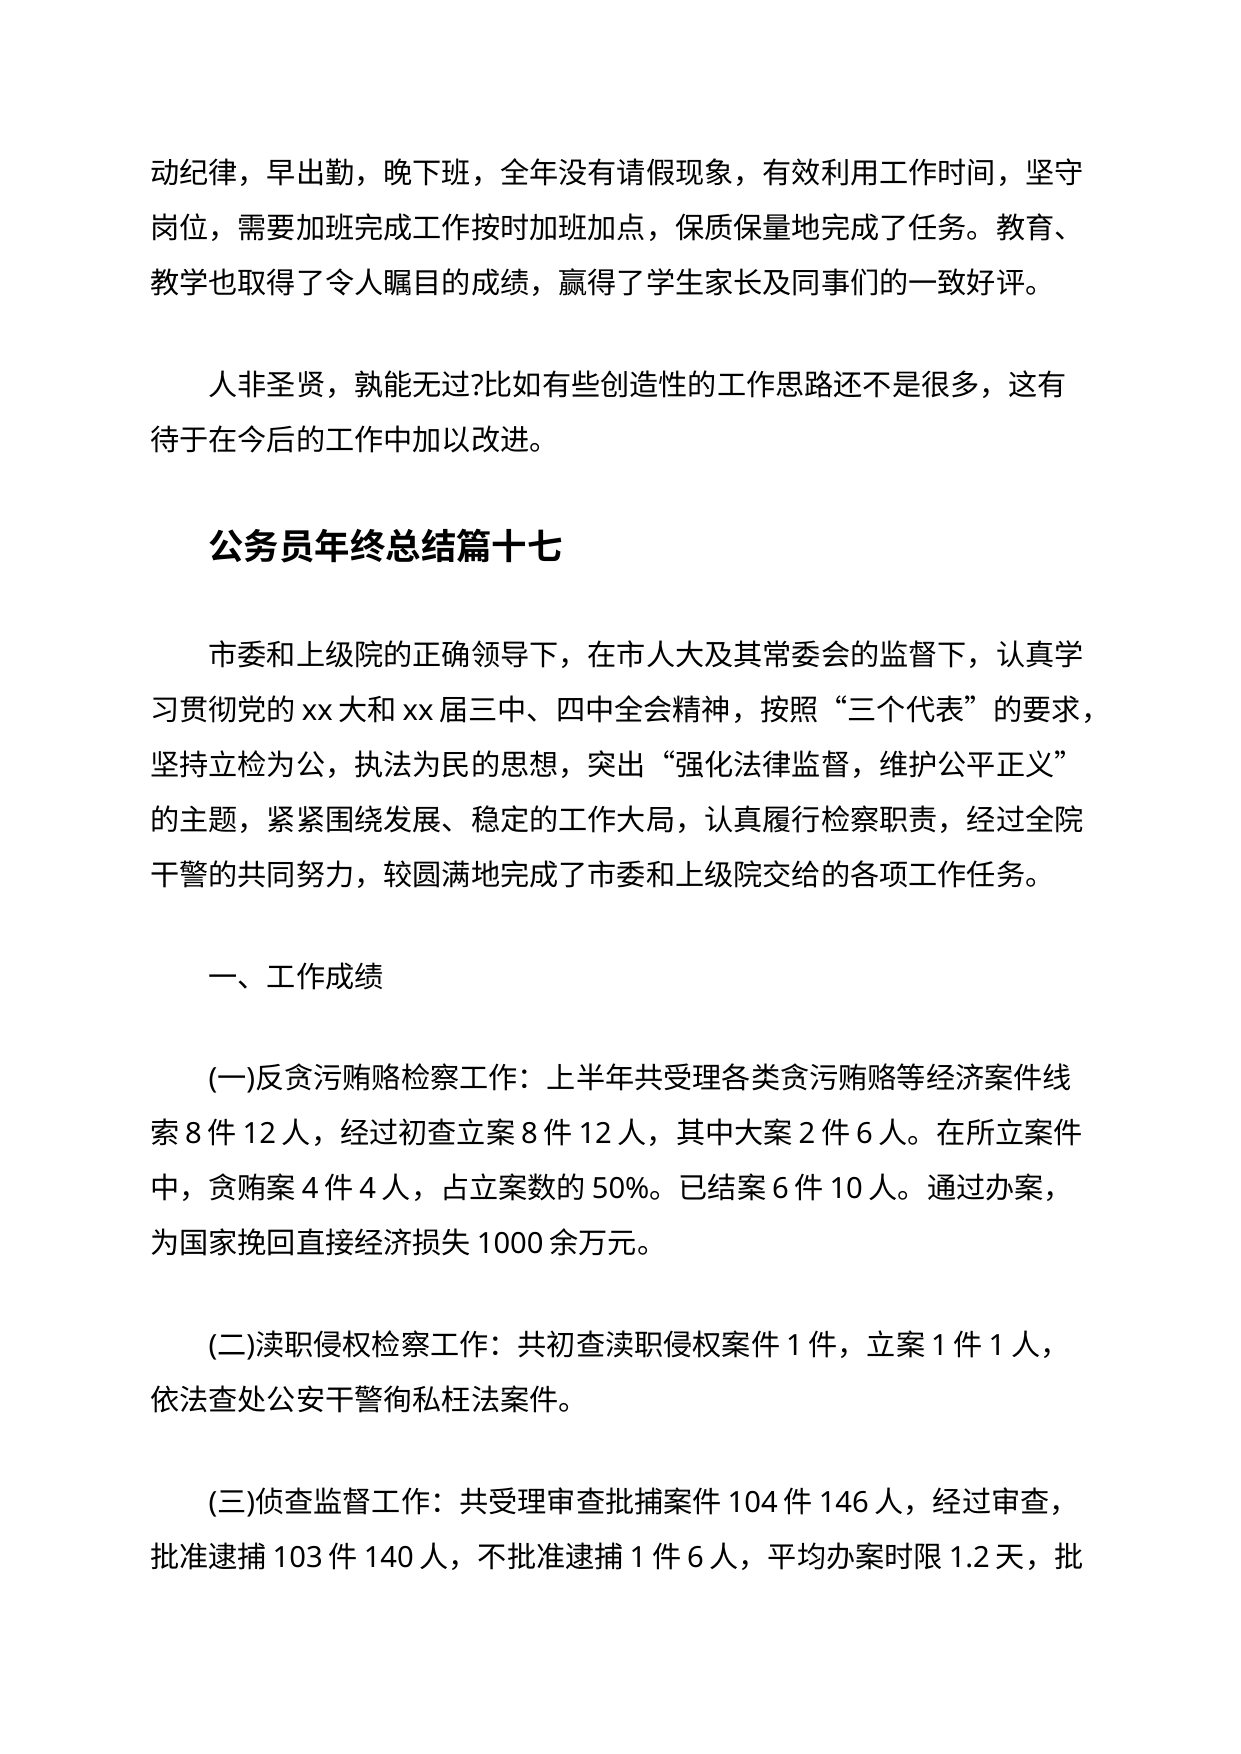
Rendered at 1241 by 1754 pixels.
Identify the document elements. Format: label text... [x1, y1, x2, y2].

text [150, 1479, 1090, 1576]
text 市委和上级院的正确领导下，在市人大及其常委会的监督下，认真学习贯彻党的xx大和xx届三中、四中全会精神，按照“三个代表”的要求，坚持立检为公，执法为民的思想，突出“强化法律监督，维护公平正义”的主题，紧紧围绕发展、稳定的工作大局，认真履行检察职责，经过全院干警的共同努力，较圆满地完成了市委和上级院交给的各项工作任务。 [150, 632, 1090, 894]
text 公务员年终总结篇十七 [150, 518, 1090, 569]
text (一)反贪污贿赂检察工作：上半年共受理各类贪污贿赂等经济案件线索8件12人，经过初查立案8件12人，其中大案2件6人。在所立案件中，贪贿案4件4人，占立案数的50%。已结案6件10人。通过办案，为国家挽回直接经济损失1000余万元。 [150, 1055, 1090, 1262]
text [150, 150, 1090, 302]
text (二)渎职侵权检察工作：共初查渎职侵权案件1件，立案1件1人，依法查处公安干警徇私枉法案件。 [150, 1322, 1090, 1419]
text 一、工作成绩 [150, 953, 1090, 996]
text 人非圣贤，孰能无过?比如有些创造性的工作思路还不是很多，这有待于在今后的工作中加以改进。 [150, 362, 1090, 459]
